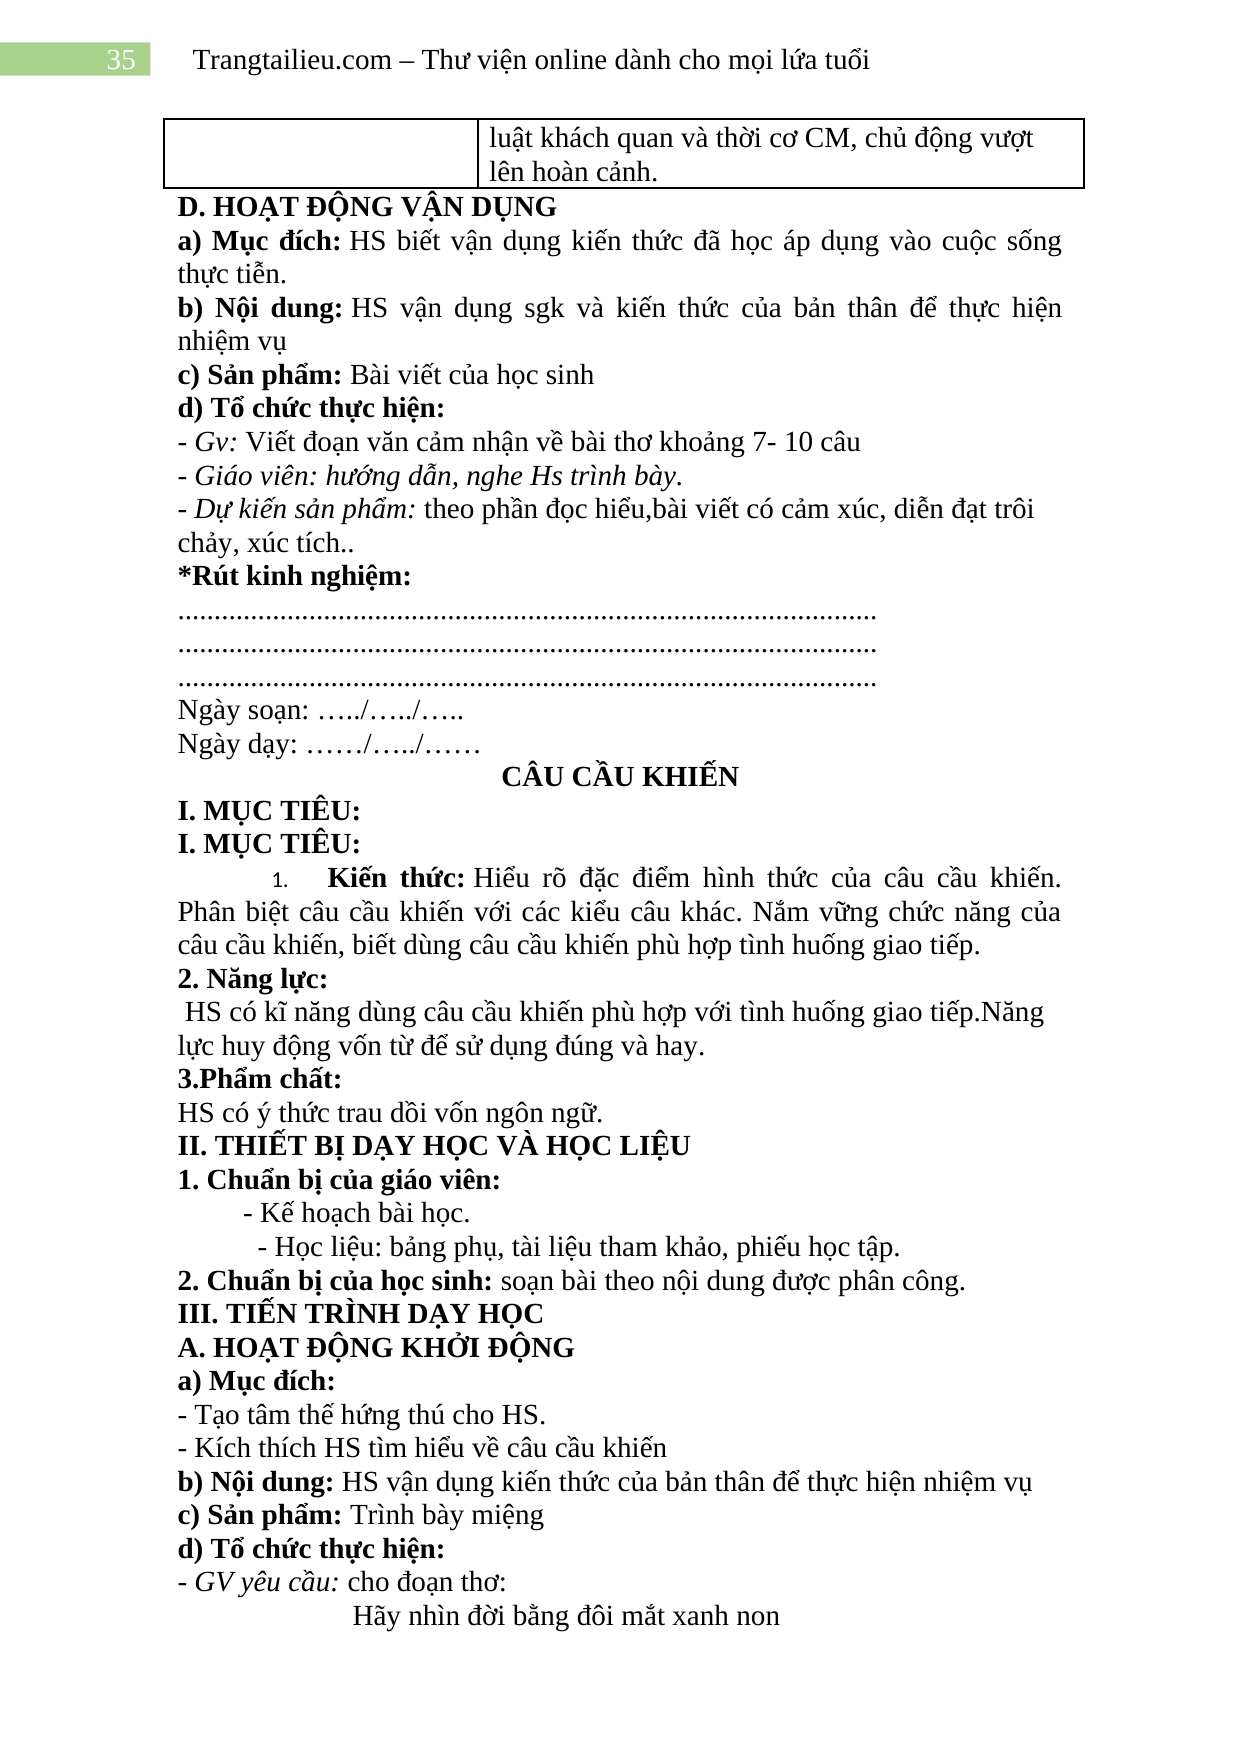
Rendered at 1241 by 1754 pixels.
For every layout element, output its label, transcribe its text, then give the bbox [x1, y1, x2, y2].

text 3.Phẩm chất: [177, 1061, 1063, 1095]
text - Kích thích HS tìm hiểu về câu cầu khiến [177, 1430, 1063, 1464]
text CÂU CẦU KHIẾN [177, 759, 1063, 793]
text I. MỤC TIÊU: [177, 827, 1063, 860]
text d) Tổ chức thực hiện: [177, 391, 1063, 424]
text D. HOẠT ĐỘNG VẬN DỤNG [177, 189, 1063, 223]
text HS có kĩ năng dùng câu cầu khiến phù hợp với tình huống giao tiếp.Năng lực huy động vốn từ để sử dụng đúng và hay. [177, 994, 1063, 1061]
text III. TIẾN TRÌNH DẠY HỌC [177, 1296, 1063, 1330]
text ................................................................................................ [177, 592, 1063, 625]
text Ngày soạn: …../…../….. [177, 692, 1063, 726]
text 2. Năng lực: [177, 961, 1063, 994]
text - Học liệu: bảng phụ, tài liệu tham khảo, phiếu học tập. [177, 1229, 1063, 1263]
text b) Nội dung: HS vận dụng kiến thức của bản thân để thực hiện nhiệm vụ [177, 1464, 1063, 1497]
text *Rút kinh nghiệm: [177, 558, 1063, 592]
text a) Mục đích: [177, 1363, 1063, 1397]
text HS có ý thức trau dồi vốn ngôn ngữ. [177, 1095, 1063, 1128]
text A. HOẠT ĐỘNG KHỞI ĐỘNG [177, 1330, 1063, 1363]
text ................................................................................................ [177, 625, 1063, 659]
text - Gv: Viết đoạn văn cảm nhận về bài thơ khoảng 7- 10 câu [177, 424, 1063, 458]
list Kiến thức: Hiểu rõ đặc điểm hình thức của câu cầu khiến. Phân biệt câu cầu khiến với các kiểu câu khác. Nắm vững chức năng của câu cầu khiến, biết dùng câu cầu khiến phù hợp tình huống giao tiếp. [177, 860, 1063, 961]
text c) Sản phẩm: Trình bày miệng [177, 1497, 1063, 1531]
text - Tạo tâm thế hứng thú cho HS. [177, 1397, 1063, 1430]
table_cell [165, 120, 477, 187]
text Hãy nhìn đời bằng đôi mắt xanh non [177, 1598, 1063, 1632]
text II. THIẾT BỊ DẠY HỌC VÀ HỌC LIỆU [177, 1128, 1063, 1162]
text - GV yêu cầu: cho đoạn thơ: [177, 1564, 1063, 1598]
text 1. Chuẩn bị của giáo viên: [177, 1162, 1063, 1196]
text I. MỤC TIÊU: [177, 793, 1063, 827]
text Ngày dạy: ……/…../…… [177, 726, 1063, 759]
text ................................................................................................ [177, 659, 1063, 692]
text c) Sản phẩm: Bài viết của học sinh [177, 357, 1063, 391]
text b) Nội dung: HS vận dụng sgk và kiến thức của bản thân để thực hiện nhiệm vụ [177, 290, 1063, 357]
text - Dự kiến sản phẩm: theo phần đọc hiểu,bài viết có cảm xúc, diễn đạt trôi chảy, xúc tích.. [177, 491, 1063, 558]
text a) Mục đích: HS biết vận dụng kiến thức đã học áp dụng vào cuộc sống thực tiễn. [177, 223, 1063, 290]
text 2. Chuẩn bị của học sinh: soạn bài theo nội dung được phân công. [177, 1263, 1063, 1296]
text d) Tổ chức thực hiện: [177, 1531, 1063, 1564]
text - Giáo viên: hướng dẫn, nghe Hs trình bày. [177, 458, 1063, 491]
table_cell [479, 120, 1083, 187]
text - Kế hoạch bài học. [177, 1196, 1063, 1229]
